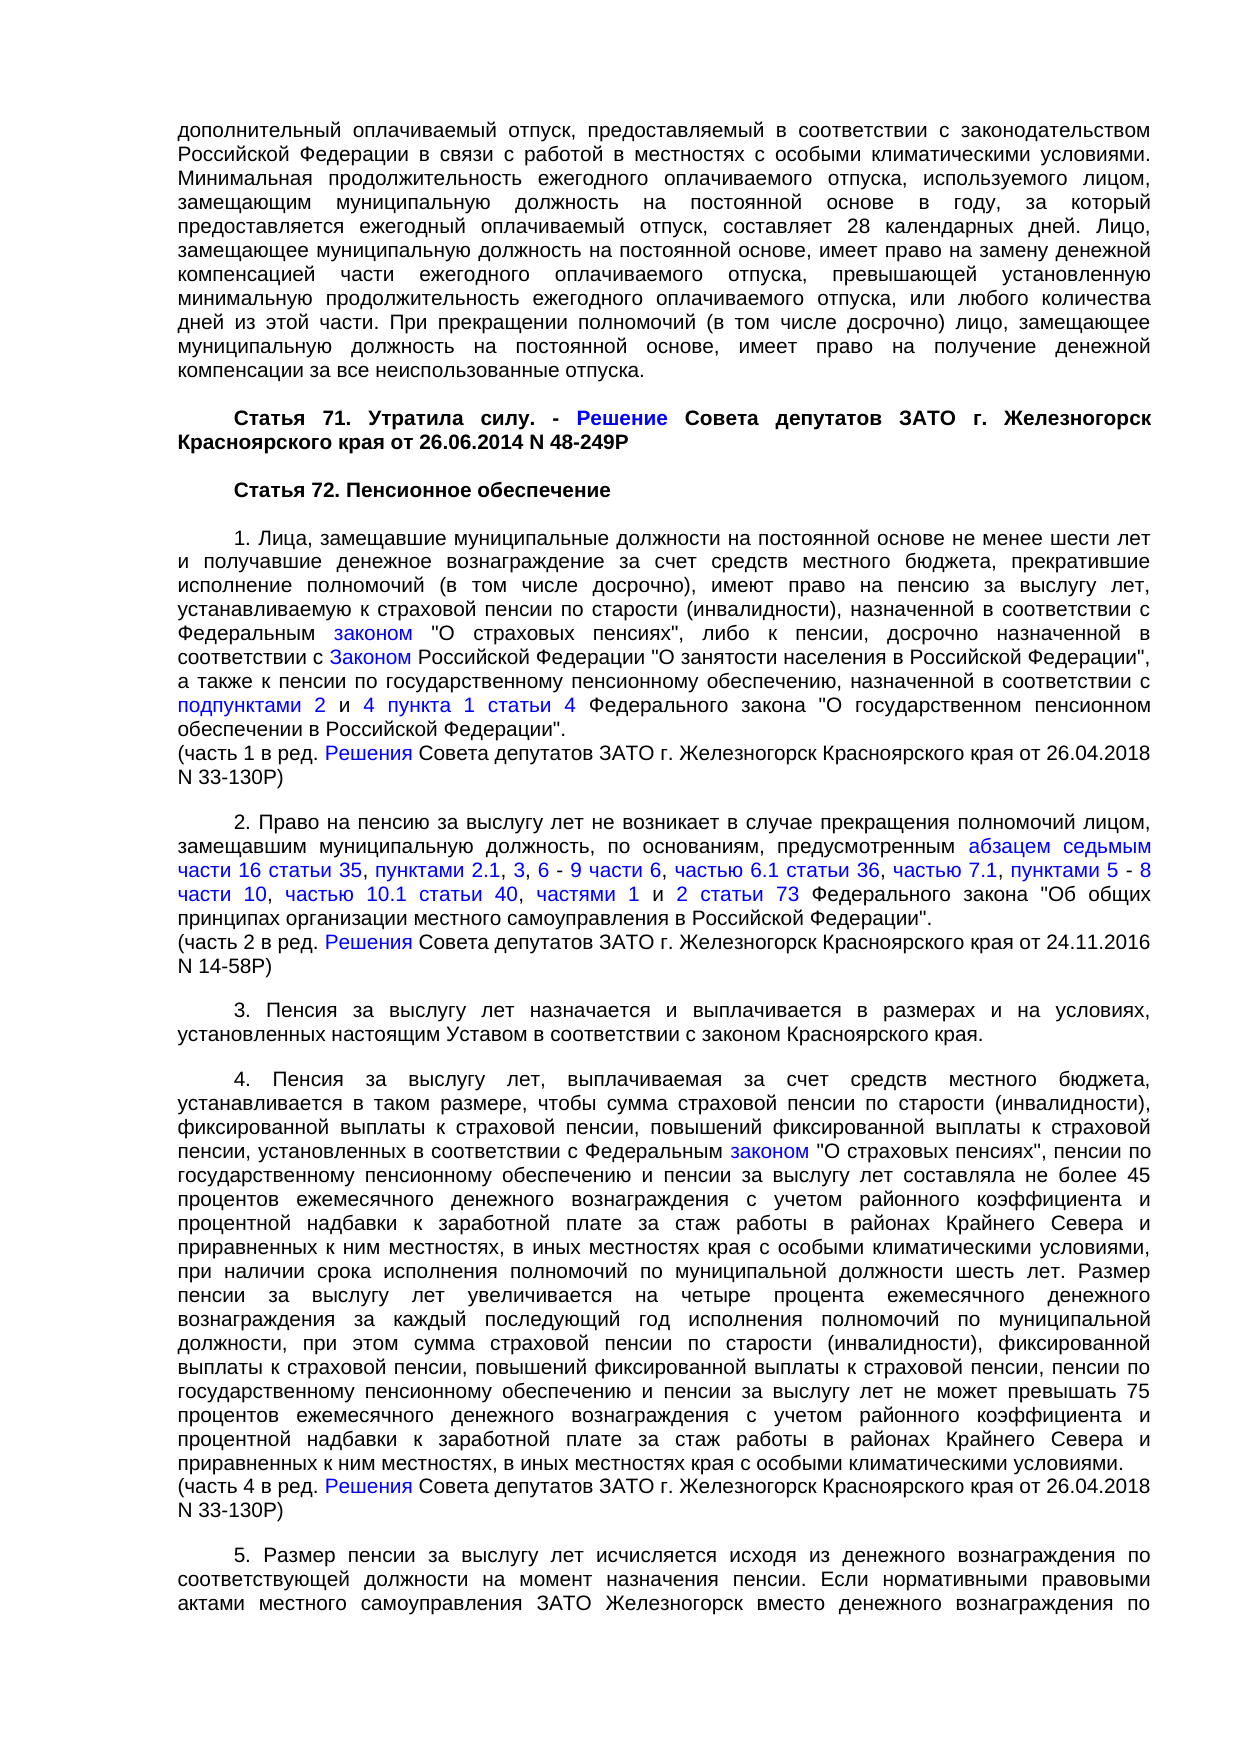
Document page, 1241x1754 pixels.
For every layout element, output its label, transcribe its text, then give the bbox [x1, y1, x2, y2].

text 4. Пенсия за выслугу лет, выплачиваемая за счет средств местного бюджета, устанавливается в таком размере, чтобы сумма страховой пенсии по старости (инвалидности), фиксированной выплаты к страховой пенсии, повышений фиксированной выплаты к страховой пенсии, установленных в соответствии с Федеральным законом "О страховых пенсиях", пенсии по государственному пенсионному обеспечению и пенсии за выслугу лет составляла не более 45 процентов ежемесячного денежного вознаграждения с учетом районного коэффициента и процентной надбавки к заработной плате за стаж работы в районах Крайнего Севера и приравненных к ним местностях, в иных местностях края с особыми климатическими условиями, при наличии срока исполнения полномочий по муниципальной должности шесть лет. Размер пенсии за выслугу лет увеличивается на четыре процента ежемесячного денежного вознаграждения за каждый последующий год исполнения полномочий по муниципальной должности, при этом сумма страховой пенсии по старости (инвалидности), фиксированной выплаты к страховой пенсии, повышений фиксированной выплаты к страховой пенсии, пенсии по государственному пенсионному обеспечению и пенсии за выслугу лет не может превышать 75 процентов ежемесячного денежного вознаграждения с учетом районного коэффициента и процентной надбавки к заработной плате за стаж работы в районах Крайнего Севера и приравненных к ним местностях, в иных местностях края с особыми климатическими условиями. [177, 1067, 1152, 1474]
text (часть 1 в ред. Решения Совета депутатов ЗАТО г. Железногорск Красноярского края от 26.04.2018 N 33-130Р) [177, 741, 1152, 789]
text 2. Право на пенсию за выслугу лет не возникает в случае прекращения полномочий лицом, замещавшим муниципальную должность, по основаниям, предусмотренным абзацем седьмым части 16 статьи 35, пунктами 2.1, 3, 6 - 9 части 6, частью 6.1 статьи 36, частью 7.1, пунктами 5 - 8 части 10, частью 10.1 статьи 40, частями 1 и 2 статьи 73 Федерального закона "Об общих принципах организации местного самоуправления в Российской Федерации". [177, 810, 1152, 929]
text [177, 1543, 1152, 1615]
title Статья 72. Пенсионное обеспечение [177, 477, 1152, 501]
text (часть 2 в ред. Решения Совета депутатов ЗАТО г. Железногорск Красноярского края от 24.11.2016 N 14-58Р) [177, 929, 1152, 977]
text (часть 4 в ред. Решения Совета депутатов ЗАТО г. Железногорск Красноярского края от 26.04.2018 N 33-130Р) [177, 1474, 1152, 1522]
text 1. Лица, замещавшие муниципальные должности на постоянной основе не менее шести лет и получавшие денежное вознаграждение за счет средств местного бюджета, прекратившие исполнение полномочий (в том числе досрочно), имеют право на пенсию за выслугу лет, устанавливаемую к страховой пенсии по старости (инвалидности), назначенной в соответствии с Федеральным законом "О страховых пенсиях", либо к пенсии, досрочно назначенной в соответствии с Законом Российской Федерации "О занятости населения в Российской Федерации", а также к пенсии по государственному пенсионному обеспечению, назначенной в соответствии с подпунктами 2 и 4 пункта 1 статьи 4 Федерального закона "О государственном пенсионном обеспечении в Российской Федерации". [177, 525, 1152, 741]
title Статья 71. Утратила силу. - Решение Совета депутатов ЗАТО г. Железногорск Красноярского края от 26.06.2014 N 48-249Р [177, 406, 1152, 453]
text 3. Пенсия за выслугу лет назначается и выплачивается в размерах и на условиях, установленных настоящим Уставом в соответствии с законом Красноярского края. [177, 998, 1152, 1046]
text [177, 118, 1152, 382]
